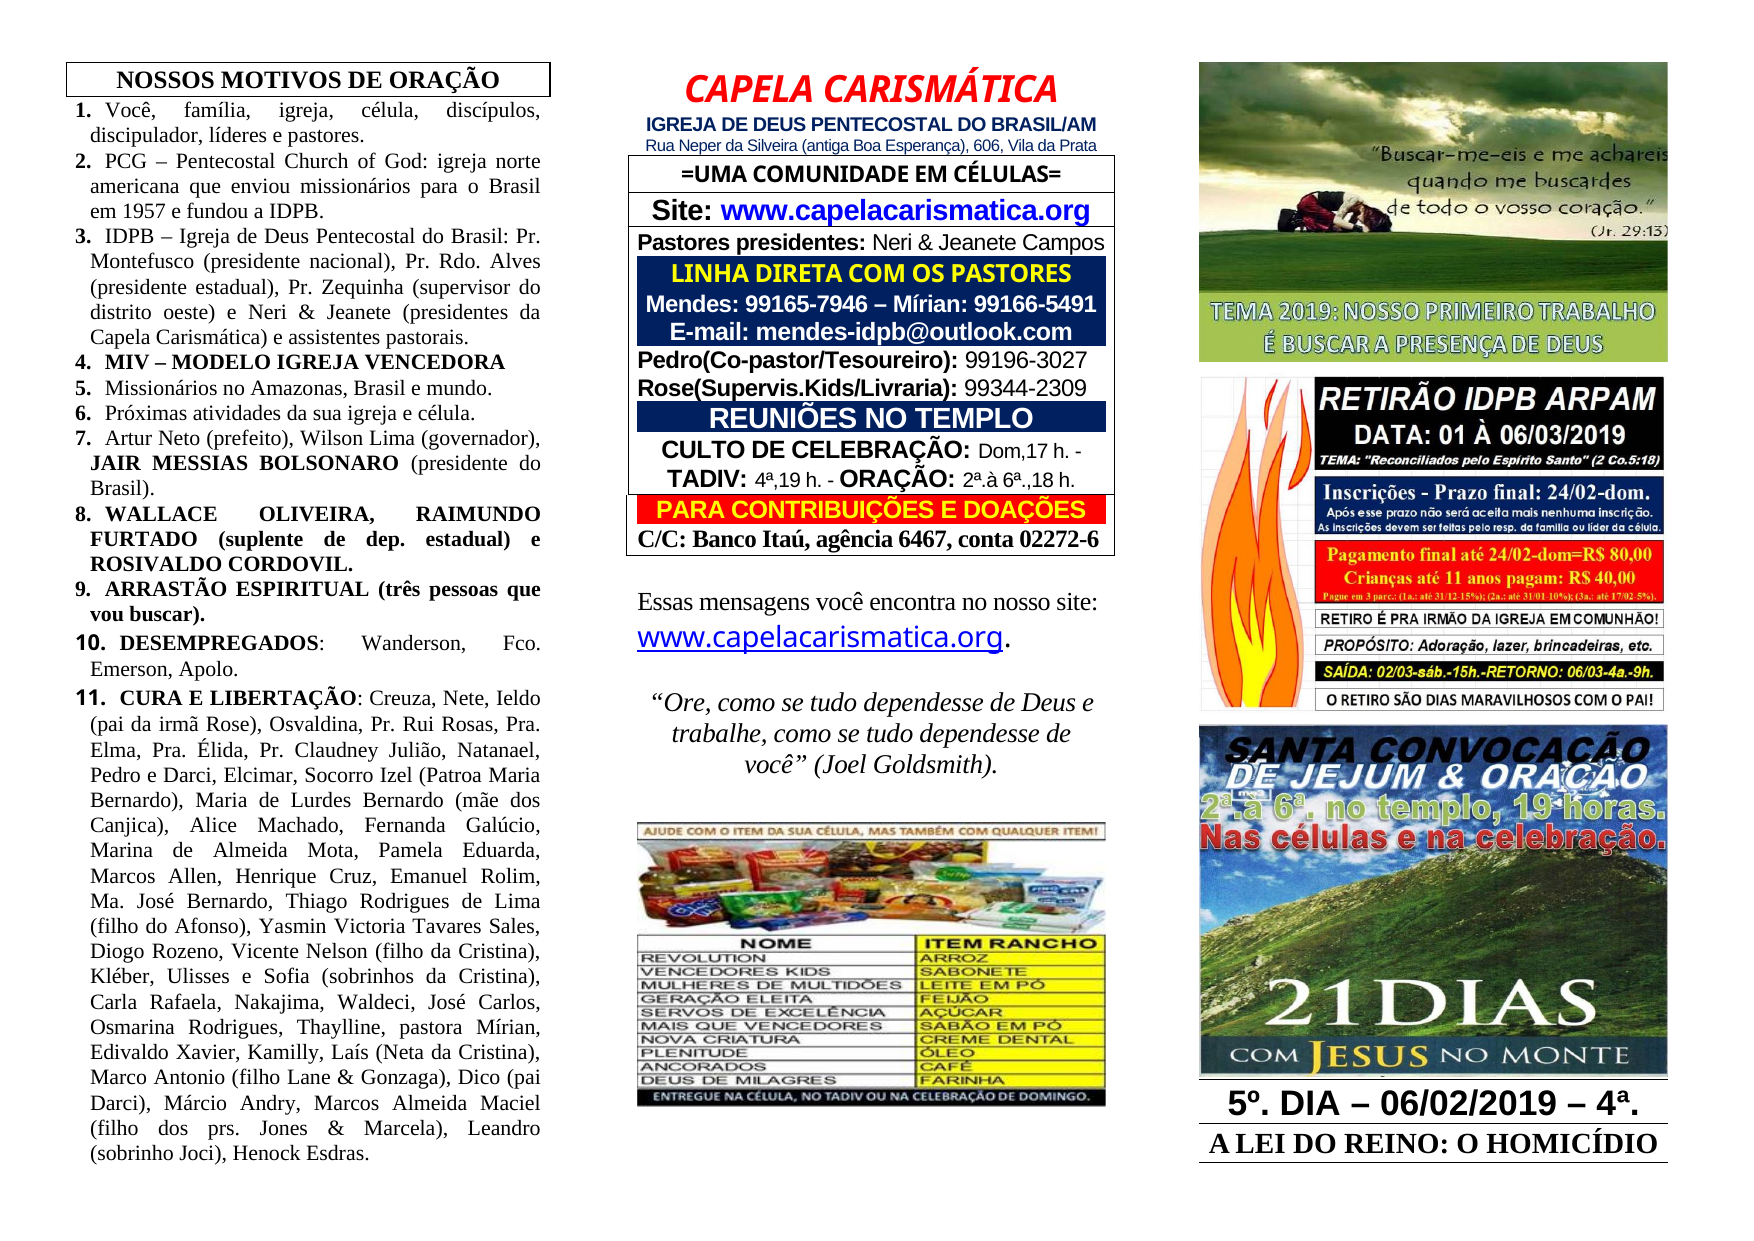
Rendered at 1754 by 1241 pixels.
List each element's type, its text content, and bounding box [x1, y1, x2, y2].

list Missionários no Amazonas, Brasil e mundo. [75, 374, 541, 400]
text C/C: Banco Itaú, agência 6467, conta 02272-6 [627, 524, 1114, 555]
list ARRASTÃO ESPIRITUAL (três pessoas que vou buscar). [75, 576, 541, 627]
text CAPELA CARISMÁTICA [637, 62, 1106, 113]
text Rose(Supervis.Kids/Livraria): 99344-2309 [637, 374, 1106, 401]
text CULTO DE CELEBRAÇÃO: Dom,17 h. - TADIV: 4ª,19 h. - ORAÇÃO: 2ª.à 6ª.,18 h. [629, 432, 1114, 494]
text Essas mensagens você encontra no nosso site: [637, 586, 1106, 616]
list Artur Neto (prefeito), Wilson Lima (governador), JAIR MESSIAS BOLSONARO (presidente do Brasil). [75, 425, 541, 501]
text PARA CONTRIBUIÇÕES E DOAÇÕES [637, 495, 1106, 524]
picture [1199, 373, 1668, 713]
text IGREJA DE DEUS PENTECOSTAL DO BRASIL/AM [637, 113, 1106, 136]
list DESEMPREGADOS: Wanderson, Fco. Emerson, Apolo. [75, 627, 541, 682]
text www.capelacarismatica.org. [637, 616, 1106, 656]
text Pedro(Co-pastor/Tesoureiro): 99196-3027 [637, 346, 1106, 374]
text REUNIÕES NO TEMPLO [637, 401, 1106, 432]
text “Ore, como se tudo dependesse de Deus e trabalhe, como se tudo dependesse de você” (Joel Goldsmith). [637, 686, 1106, 779]
text A LEI DO REINO: O HOMICÍDIO [1199, 1124, 1668, 1162]
list Você, família, igreja, célula, discípulos, discipulador, líderes e pastores. [75, 97, 541, 148]
text E-mail: mendes-idpb@outlook.com [637, 317, 1106, 346]
text 5º. DIA – 06/02/2019 – 4ª. [1199, 1080, 1668, 1123]
text Mendes: 99165-7946 – Mírian: 99166-5491 [637, 290, 1106, 317]
text Site: www.capelacarismatica.org [637, 193, 1106, 226]
text LINHA DIRETA COM OS PASTORES [637, 256, 1106, 290]
list CURA E LIBERTAÇÃO: Creuza, Nete, Ieldo (pai da irmã Rose), Osvaldina, Pr. Rui Rosas, Pra. Elma, Pra. Élida, Pr. Claudney Julião, Natanael, Pedro e Darci, Elcimar, Socorro Izel (Patroa Maria Bernardo), Maria de Lurdes Bernardo (mãe dos Canjica), Alice Machado, Fernanda Galúcio, Marina de Almeida Mota, Pamela Eduarda, Marcos Allen, Henrique Cruz, Emanuel Rolim, Ma. José Bernardo, Thiago Rodrigues de Lima (filho do Afonso), Yasmin Victoria Tavares Sales, Diogo Rozeno, Vicente Nelson (filho da Cristina), Kléber, Ulisses e Sofia (sobrinhos da Cristina), Carla Rafaela, Nakajima, Waldeci, José Carlos, Osmarina Rodrigues, Thaylline, pastora Mírian, Edivaldo Xavier, Kamilly, Laís (Neta da Cristina), Marco Antonio (filho Lane & Gonzaga), Dico (pai Darci), Márcio Andry, Marcos Almeida Maciel (filho dos prs. Jones & Marcela), Leandro (sobrinho Joci), Henock Esdras. [75, 682, 541, 1165]
list MIV – MODELO IGREJA VENCEDORA [75, 349, 541, 374]
text =UMA COMUNIDADE EM CÉLULAS= [629, 156, 1114, 192]
list IDPB – Igreja de Deus Pentecostal do Brasil: Pr. Montefusco (presidente nacional), Pr. Rdo. Alves (presidente estadual), Pr. Zequinha (supervisor do distrito oeste) e Neri & Jeanete (presidentes da Capela Carismática) e assistentes pastorais. [75, 223, 541, 349]
list PCG – Pentecostal Church of God: igreja norte americana que enviou missionários para o Brasil em 1957 e fundou a IDPB. [75, 148, 541, 223]
text Rua Neper da Silveira (antiga Boa Esperança), 606, Vila da Prata [637, 136, 1106, 155]
text Pastores presidentes: Neri & Jeanete Campos [629, 227, 1114, 256]
text NOSSOS MOTIVOS DE ORAÇÃO [67, 63, 549, 96]
list Próximas atividades da sua igreja e célula. [75, 400, 541, 425]
picture [1199, 62, 1668, 362]
list WALLACE OLIVEIRA, RAIMUNDO FURTADO (suplente de dep. estadual) e ROSIVALDO CORDOVIL. [75, 501, 541, 576]
picture [637, 822, 1106, 1107]
